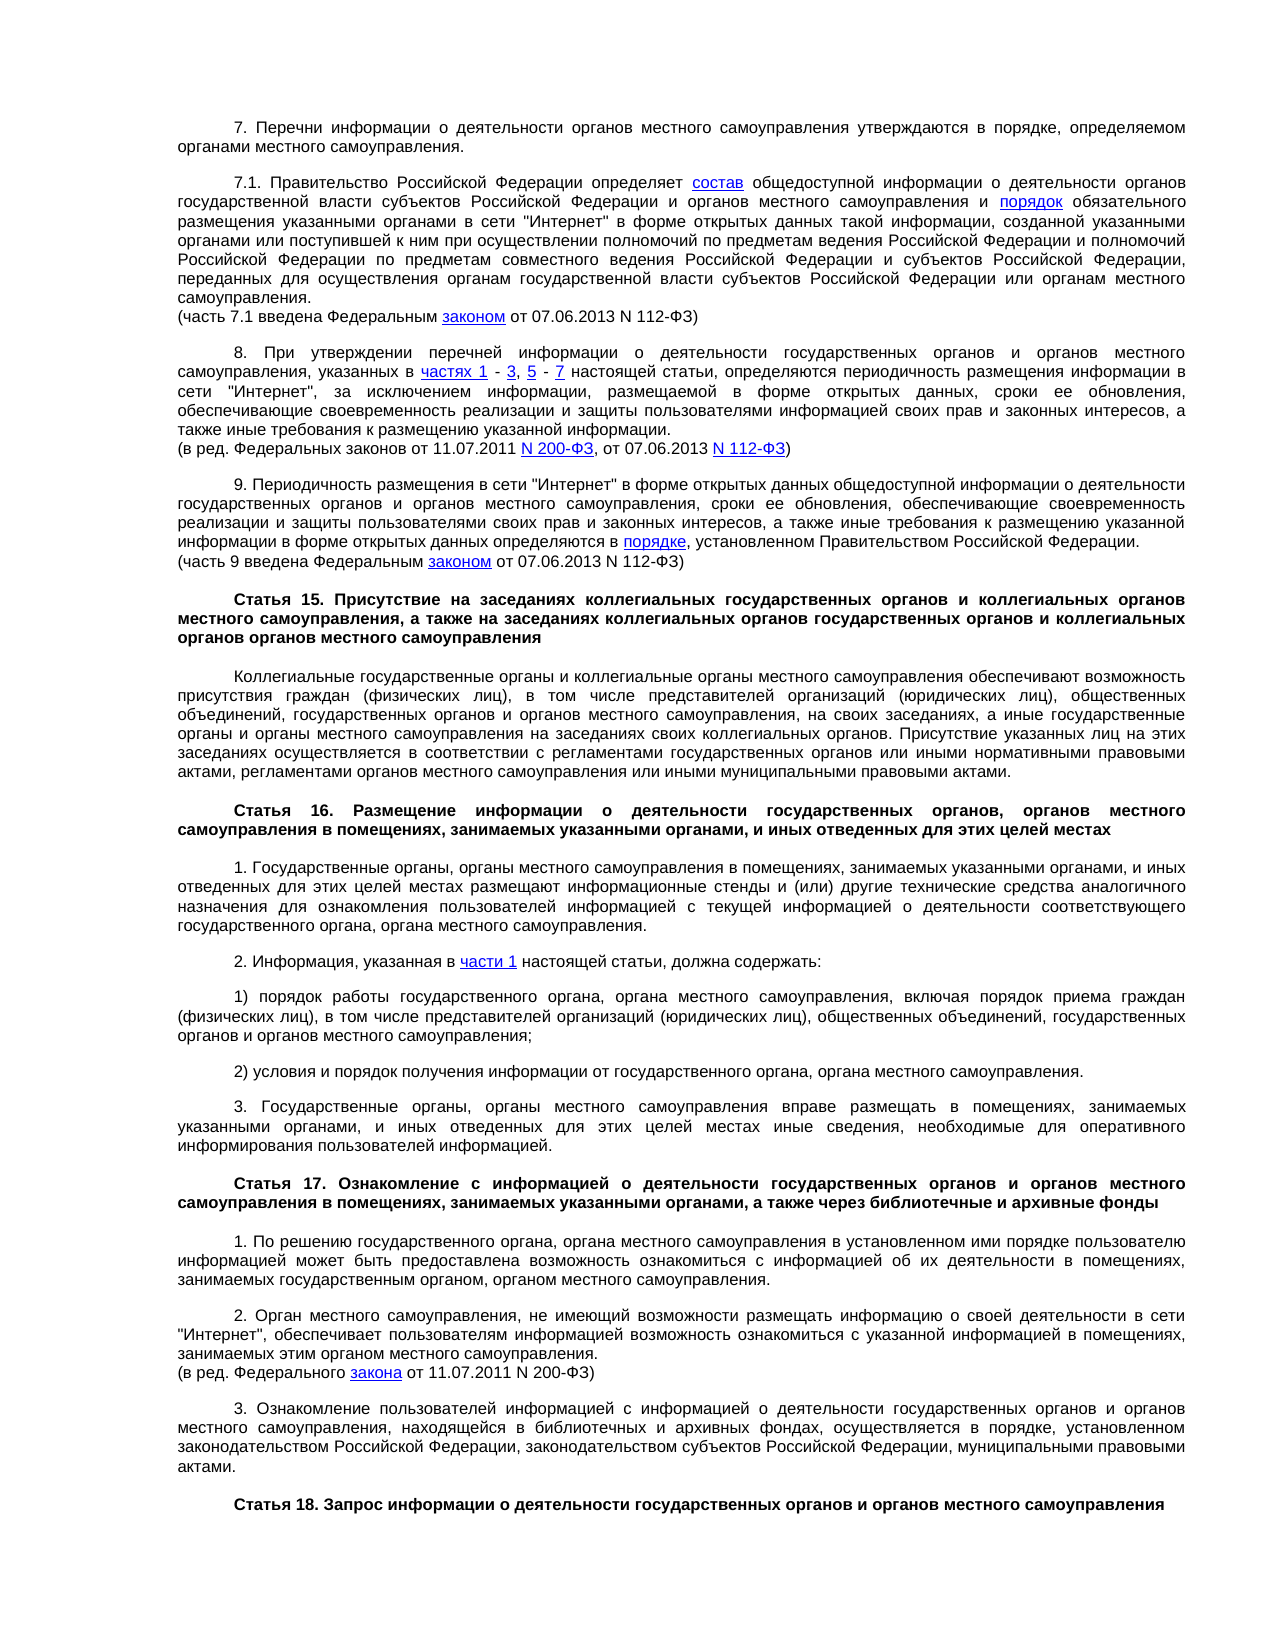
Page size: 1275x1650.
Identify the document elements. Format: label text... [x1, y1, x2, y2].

text 8. При утверждении перечней информации о деятельности государственных органов и органов местного самоуправления, указанных в частях 1 - 3, 5 - 7 настоящей статьи, определяются периодичность размещения информации в сети "Интернет", за исключением информации, размещаемой в форме открытых данных, сроки ее обновления, обеспечивающие своевременность реализации и защиты пользователями информацией своих прав и законных интересов, а также иные требования к размещению указанной информации. [177, 343, 1186, 439]
text 1) порядок работы государственного органа, органа местного самоуправления, включая порядок приема граждан (физических лиц), в том числе представителей организаций (юридических лиц), общественных объединений, государственных органов и органов местного самоуправления; [177, 987, 1186, 1045]
text Статья 17. Ознакомление с информацией о деятельности государственных органов и органов местного самоуправления в помещениях, занимаемых указанными органами, а также через библиотечные и архивные фонды [177, 1174, 1186, 1212]
text 2. Информация, указанная в части 1 настоящей статьи, должна содержать: [177, 951, 1186, 971]
text (в ред. Федеральных законов от 11.07.2011 N 200-ФЗ, от 07.06.2013 N 112-ФЗ) [177, 439, 1186, 458]
text Статья 16. Размещение информации о деятельности государственных органов, органов местного самоуправления в помещениях, занимаемых указанными органами, и иных отведенных для этих целей местах [177, 801, 1186, 839]
text 7. Перечни информации о деятельности органов местного самоуправления утверждаются в порядке, определяемом органами местного самоуправления. [177, 118, 1186, 156]
text 9. Периодичность размещения в сети "Интернет" в форме открытых данных общедоступной информации о деятельности государственных органов и органов местного самоуправления, сроки ее обновления, обеспечивающие своевременность реализации и защиты пользователями своих прав и законных интересов, а также иные требования к размещению указанной информации в форме открытых данных определяются в порядке, установленном Правительством Российской Федерации. [177, 475, 1186, 551]
text (в ред. Федерального закона от 11.07.2011 N 200-ФЗ) [177, 1363, 1186, 1382]
text 2) условия и порядок получения информации от государственного органа, органа местного самоуправления. [177, 1061, 1186, 1081]
text 1. По решению государственного органа, органа местного самоуправления в установленном ими порядке пользователю информацией может быть предоставлена возможность ознакомиться с информацией об их деятельности в помещениях, занимаемых государственным органом, органом местного самоуправления. [177, 1231, 1186, 1289]
text 3. Государственные органы, органы местного самоуправления вправе размещать в помещениях, занимаемых указанными органами, и иных отведенных для этих целей местах иные сведения, необходимые для оперативного информирования пользователей информацией. [177, 1097, 1186, 1155]
text 7.1. Правительство Российской Федерации определяет состав общедоступной информации о деятельности органов государственной власти субъектов Российской Федерации и органов местного самоуправления и порядок обязательного размещения указанными органами в сети "Интернет" в форме открытых данных такой информации, созданной указанными органами или поступившей к ним при осуществлении полномочий по предметам ведения Российской Федерации и полномочий Российской Федерации по предметам совместного ведения Российской Федерации и субъектов Российской Федерации, переданных для осуществления органам государственной власти субъектов Российской Федерации или органам местного самоуправления. [177, 173, 1186, 307]
text 2. Орган местного самоуправления, не имеющий возможности размещать информацию о своей деятельности в сети "Интернет", обеспечивает пользователям информацией возможность ознакомиться с указанной информацией в помещениях, занимаемых этим органом местного самоуправления. [177, 1306, 1186, 1363]
text 1. Государственные органы, органы местного самоуправления в помещениях, занимаемых указанными органами, и иных отведенных для этих целей местах размещают информационные стенды и (или) другие технические средства аналогичного назначения для ознакомления пользователей информацией с текущей информацией о деятельности соответствующего государственного органа, органа местного самоуправления. [177, 858, 1186, 935]
text (часть 7.1 введена Федеральным законом от 07.06.2013 N 112-ФЗ) [177, 307, 1186, 326]
text Коллегиальные государственные органы и коллегиальные органы местного самоуправления обеспечивают возможность присутствия граждан (физических лиц), в том числе представителей организаций (юридических лиц), общественных объединений, государственных органов и органов местного самоуправления, на своих заседаниях, а иные государственные органы и органы местного самоуправления на заседаниях своих коллегиальных органов. Присутствие указанных лиц на этих заседаниях осуществляется в соответствии с регламентами государственных органов или иными нормативными правовыми актами, регламентами органов местного самоуправления или иными муниципальными правовыми актами. [177, 666, 1186, 781]
text Статья 18. Запрос информации о деятельности государственных органов и органов местного самоуправления [177, 1495, 1186, 1514]
text Статья 15. Присутствие на заседаниях коллегиальных государственных органов и коллегиальных органов местного самоуправления, а также на заседаниях коллегиальных органов государственных органов и коллегиальных органов органов местного самоуправления [177, 590, 1186, 647]
text 3. Ознакомление пользователей информацией с информацией о деятельности государственных органов и органов местного самоуправления, находящейся в библиотечных и архивных фондах, осуществляется в порядке, установленном законодательством Российской Федерации, законодательством субъектов Российской Федерации, муниципальными правовыми актами. [177, 1399, 1186, 1476]
text (часть 9 введена Федеральным законом от 07.06.2013 N 112-ФЗ) [177, 551, 1186, 571]
